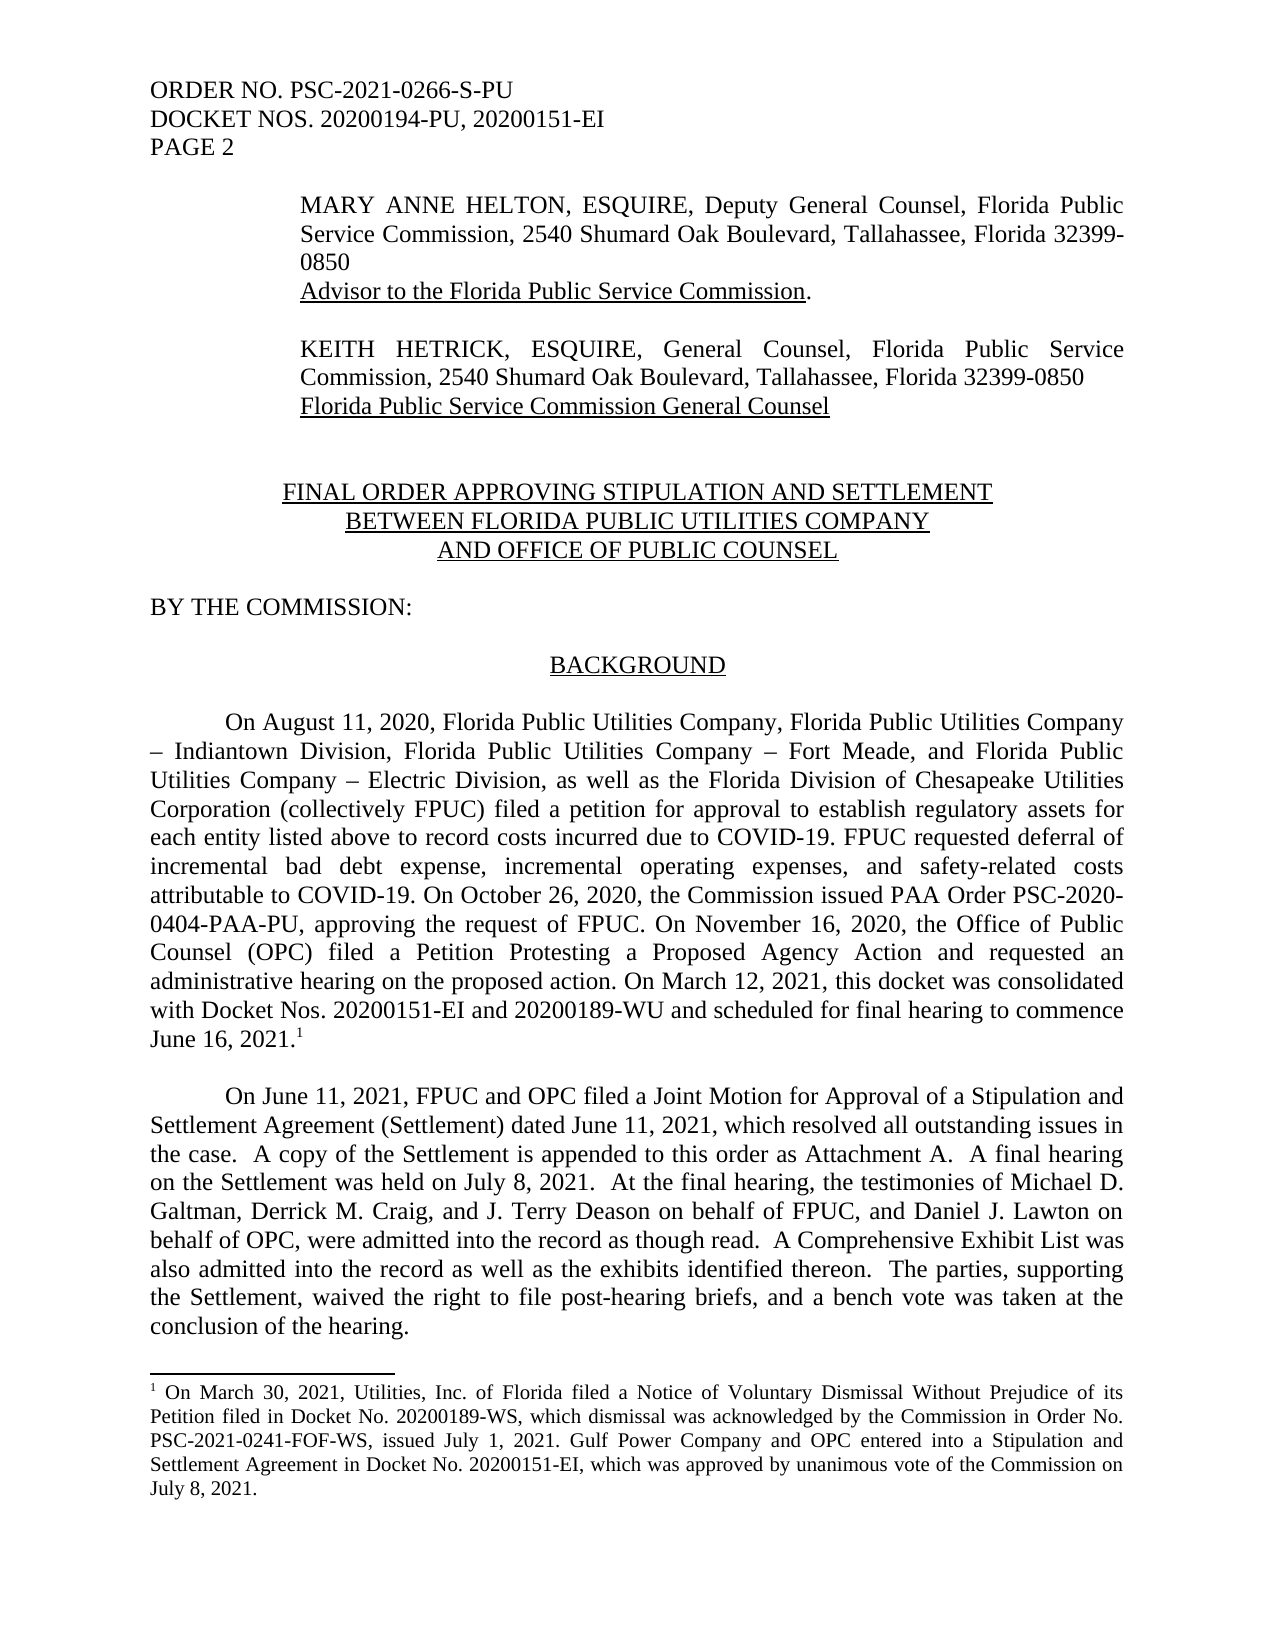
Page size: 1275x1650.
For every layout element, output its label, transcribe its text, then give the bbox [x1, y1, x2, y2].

text KEITH HETRICK, ESQUIRE, General Counsel, Florida Public Service Commission, 2540 Shumard Oak Boulevard, Tallahassee, Florida 32399-0850 [300, 334, 1125, 391]
text BACKGROUND [150, 650, 1125, 679]
text Florida Public Service Commission General Counsel [225, 391, 1125, 420]
text AND OFFICE OF PUBLIC COUNSEL [150, 535, 1125, 564]
text FINAL ORDER APPROVING STIPULATION AND SETTLEMENT [150, 477, 1125, 506]
text BY THE COMMISSION: [150, 592, 1125, 621]
text MARY ANNE HELTON, ESQUIRE, Deputy General Counsel, Florida Public Service Commission, 2540 Shumard Oak Boulevard, Tallahassee, Florida 32399-0850 [300, 190, 1125, 276]
text On June 11, 2021, FPUC and OPC filed a Joint Motion for Approval of a Stipulation and Settlement Agreement (Settlement) dated June 11, 2021, which resolved all outstanding issues in the case. A copy of the Settlement is appended to this order as Attachment A. A final hearing on the Settlement was held on July 8, 2021. At the final hearing, the testimonies of Michael D. Galtman, Derrick M. Craig, and J. Terry Deason on behalf of FPUC, and Daniel J. Lawton on behalf of OPC, were admitted into the record as though read. A Comprehensive Exhibit List was also admitted into the record as well as the exhibits identified thereon. The parties, supporting the Settlement, waived the right to file post-hearing briefs, and a bench vote was taken at the conclusion of the hearing. [150, 1081, 1125, 1340]
text On August 11, 2020, Florida Public Utilities Company, Florida Public Utilities Company – Indiantown Division, Florida Public Utilities Company – Fort Meade, and Florida Public Utilities Company – Electric Division, as well as the Florida Division of Chesapeake Utilities Corporation (collectively FPUC) filed a petition for approval to establish regulatory assets for each entity listed above to record costs incurred due to COVID-19. FPUC requested deferral of incremental bad debt expense, incremental operating expenses, and safety-related costs attributable to COVID-19. On October 26, 2020, the Commission issued PAA Order PSC-2020-0404-PAA-PU, approving the request of FPUC. On November 16, 2020, the Office of Public Counsel (OPC) filed a Petition Protesting a Proposed Agency Action and requested an administrative hearing on the proposed action. On March 12, 2021, this docket was consolidated with Docket Nos. 20200151-EI and 20200189-WU and scheduled for final hearing to commence June 16, 2021. [150, 707, 1125, 1052]
text BETWEEN FLORIDA PUBLIC UTILITIES COMPANY [150, 506, 1125, 535]
text Advisor to the Florida Public Service Commission. [225, 276, 1125, 305]
